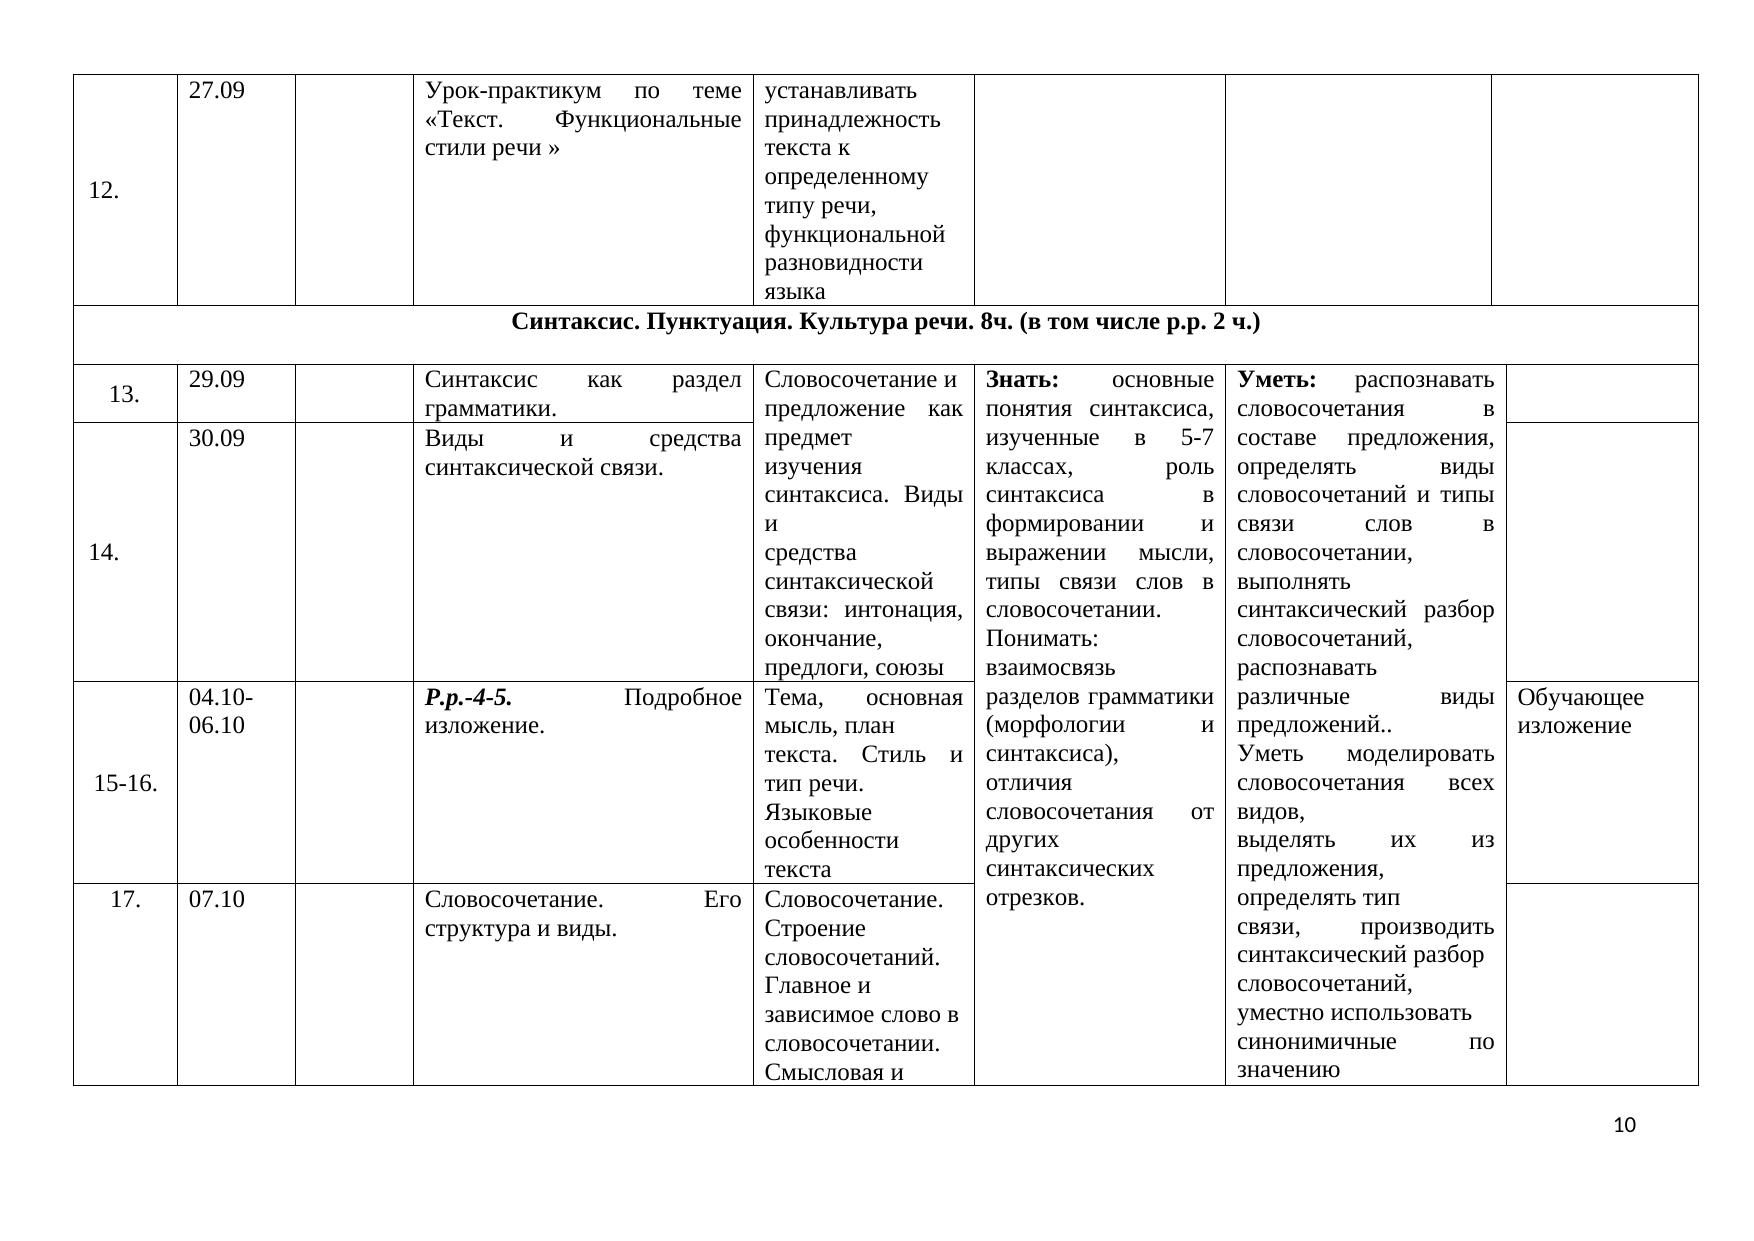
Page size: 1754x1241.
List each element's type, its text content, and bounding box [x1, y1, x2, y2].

table_cell [74, 423, 177, 681]
table_cell [1507, 884, 1698, 1085]
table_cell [754, 884, 974, 1085]
table_cell Уметь: распознавать словосочетания в составе предложения, определять виды словосочетаний и типы связи слов в словосочетании, выполнять синтаксический разбор словосочетаний, распознавать различные виды предложений.. Уметь моделировать словосочетания всех видов, выделять их из предложения, определять тип связи, производить синтаксический разбор словосочетаний, уместно использовать синонимичные по значению словосочетания. Уметь опознавать и характеризовать предложения по эмоциональной окраске, по характеру выражения отношения к действительности, определять границы предложения и способы передачи их в устной (интонация) и письменной речи (ЗП конца предложения) [1226, 365, 1506, 1085]
table_cell [74, 75, 177, 305]
table_cell Словосочетание и предложение как предмет изучения синтаксиса. Виды и средства синтаксической связи: интонация, окончание, предлоги, союзы [754, 365, 974, 681]
table_cell [296, 75, 413, 305]
table_cell Тема, основная мысль, план текста. Стиль и тип речи. Языковые особенности текста [754, 682, 974, 883]
table_cell Синтаксис как раздел грамматики. [414, 365, 753, 422]
table_cell [1507, 423, 1698, 681]
table_cell 27.09 [178, 75, 295, 305]
table_cell 17. [74, 884, 177, 1085]
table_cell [414, 884, 753, 1085]
table_cell [1507, 365, 1698, 422]
table_cell 15-16. [74, 682, 177, 883]
table_cell Виды и средства синтаксической связи. [414, 423, 753, 681]
table_cell Р.р.-4-5. Подробное изложение. [414, 682, 753, 883]
table_cell [296, 884, 413, 1085]
table_cell Обучающее изложение [1507, 682, 1698, 883]
table_cell Синтаксис. Пунктуация. Культура речи. 8ч. (в том числе р.р. 2 ч.) [74, 306, 1698, 363]
table_cell 30.09 [178, 423, 295, 681]
table_cell [74, 365, 177, 422]
table_cell 29.09 [178, 365, 295, 422]
table_cell Знать: основные понятия синтаксиса, изученные в 5-7 классах, роль синтаксиса в формировании и выражении мысли, типы связи слов в словосочетании. Понимать: взаимосвязь разделов грамматики (морфологии и синтаксиса), отличия словосочетания от других синтаксических отрезков. [975, 365, 1225, 1085]
table_cell [296, 682, 413, 883]
table_cell [296, 365, 413, 422]
table_cell 04.10-06.10 [178, 682, 295, 883]
table_cell [296, 423, 413, 681]
table_cell 07.10 [178, 884, 295, 1085]
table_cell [754, 75, 974, 305]
table_cell [1492, 75, 1698, 305]
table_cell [414, 75, 753, 305]
